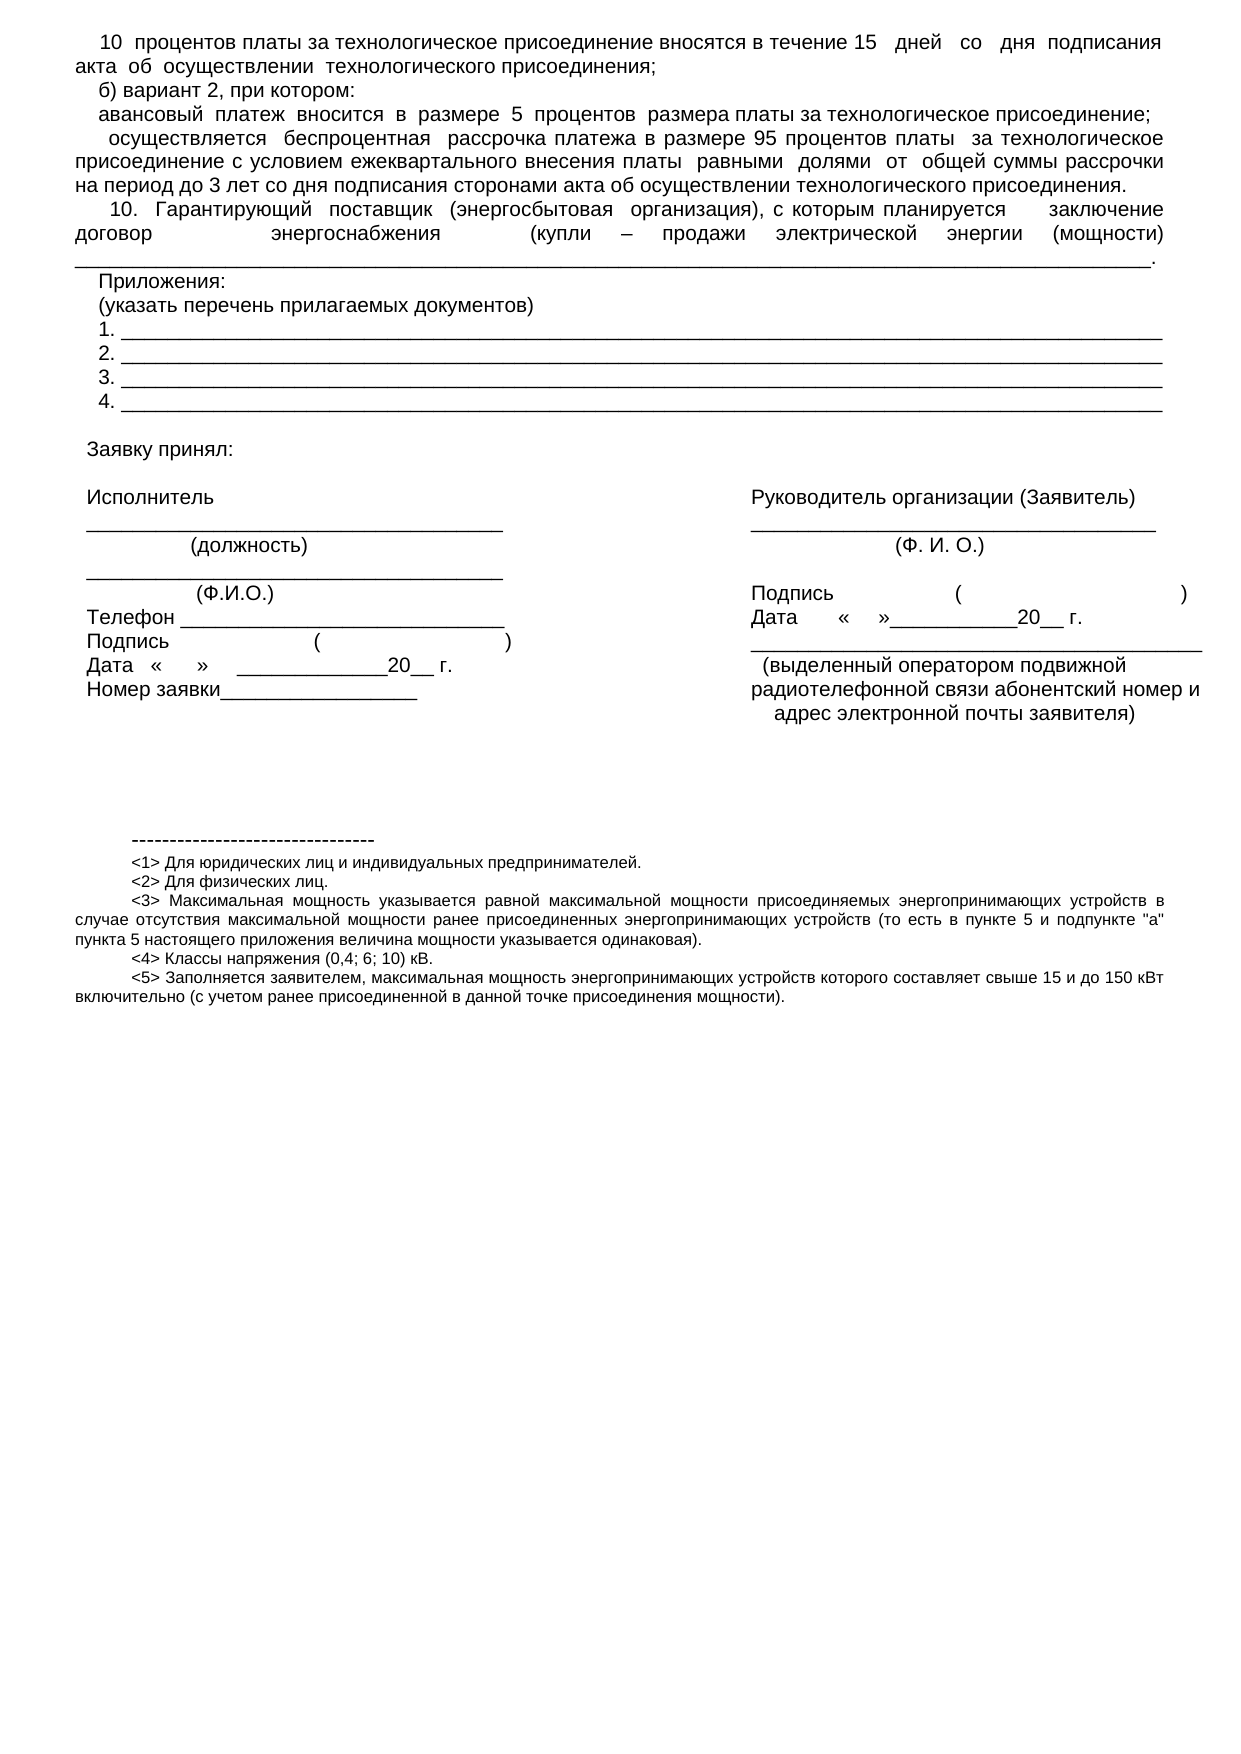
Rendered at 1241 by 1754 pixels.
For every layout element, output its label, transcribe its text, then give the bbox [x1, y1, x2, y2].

text авансовый платеж вносится в размере 5 процентов размера платы за технологическое присоединение; [75, 101, 1165, 125]
text <2> Для физических лиц. [75, 872, 1165, 891]
text (указать перечень прилагаемых документов) [75, 293, 1165, 317]
text осуществляется беспроцентная рассрочка платежа в размере 95 процентов платы за технологическое присоединение с условием ежеквартального внесения платы равными долями от общей суммы рассрочки на период до 3 лет со дня подписания сторонами акта об осуществлении технологического присоединения. [75, 125, 1165, 197]
table_header Руководитель организации (Заявитель) ___________________________________ (Ф. И. О.) Подпись ( ) Дата « »___________20__ г. _______________________________________ (выделенный оператором подвижной радиотелефонной связи абонентский номер и адрес электронной почты заявителя) [740, 437, 1234, 752]
table_header Заявку принял: Исполнитель ____________________________________ (должность) ____________________________________ (Ф.И.О.) Телефон ____________________________ Подпись ( ) Дата « » _____________20__ г. Номер заявки_________________ [75, 437, 739, 752]
text б) вариант 2, при котором: [75, 77, 1165, 101]
text 10. Гарантирующий поставщик (энергосбытовая организация), с которым планируется заключение договор энергоснабжения (купли – продажи электрической энергии (мощности) _____________________________________________________________________________________________. [75, 197, 1165, 269]
text 3. __________________________________________________________________________________________ [75, 365, 1165, 389]
text -------------------------------- [75, 826, 1165, 853]
text 1. __________________________________________________________________________________________ [75, 317, 1165, 341]
text <5> Заполняется заявителем, максимальная мощность энергопринимающих устройств которого составляет свыше 15 и до 150 кВт включительно (с учетом ранее присоединенной в данной точке присоединения мощности). [75, 968, 1165, 1006]
text Приложения: [75, 269, 1165, 293]
text <3> Максимальная мощность указывается равной максимальной мощности присоединяемых энергопринимающих устройств в случае отсутствия максимальной мощности ранее присоединенных энергопринимающих устройств (то есть в пункте 5 и подпункте "а" пункта 5 настоящего приложения величина мощности указывается одинаковая). [75, 891, 1165, 948]
text 4. __________________________________________________________________________________________ [75, 389, 1165, 413]
text <4> Классы напряжения (0,4; 6; 10) кВ. [75, 948, 1165, 968]
text <1> Для юридических лиц и индивидуальных предпринимателей. [75, 853, 1165, 872]
text 10 процентов платы за технологическое присоединение вносятся в течение 15 дней со дня подписания акта об осуществлении технологического присоединения; [75, 29, 1165, 77]
text 2. __________________________________________________________________________________________ [75, 341, 1165, 365]
